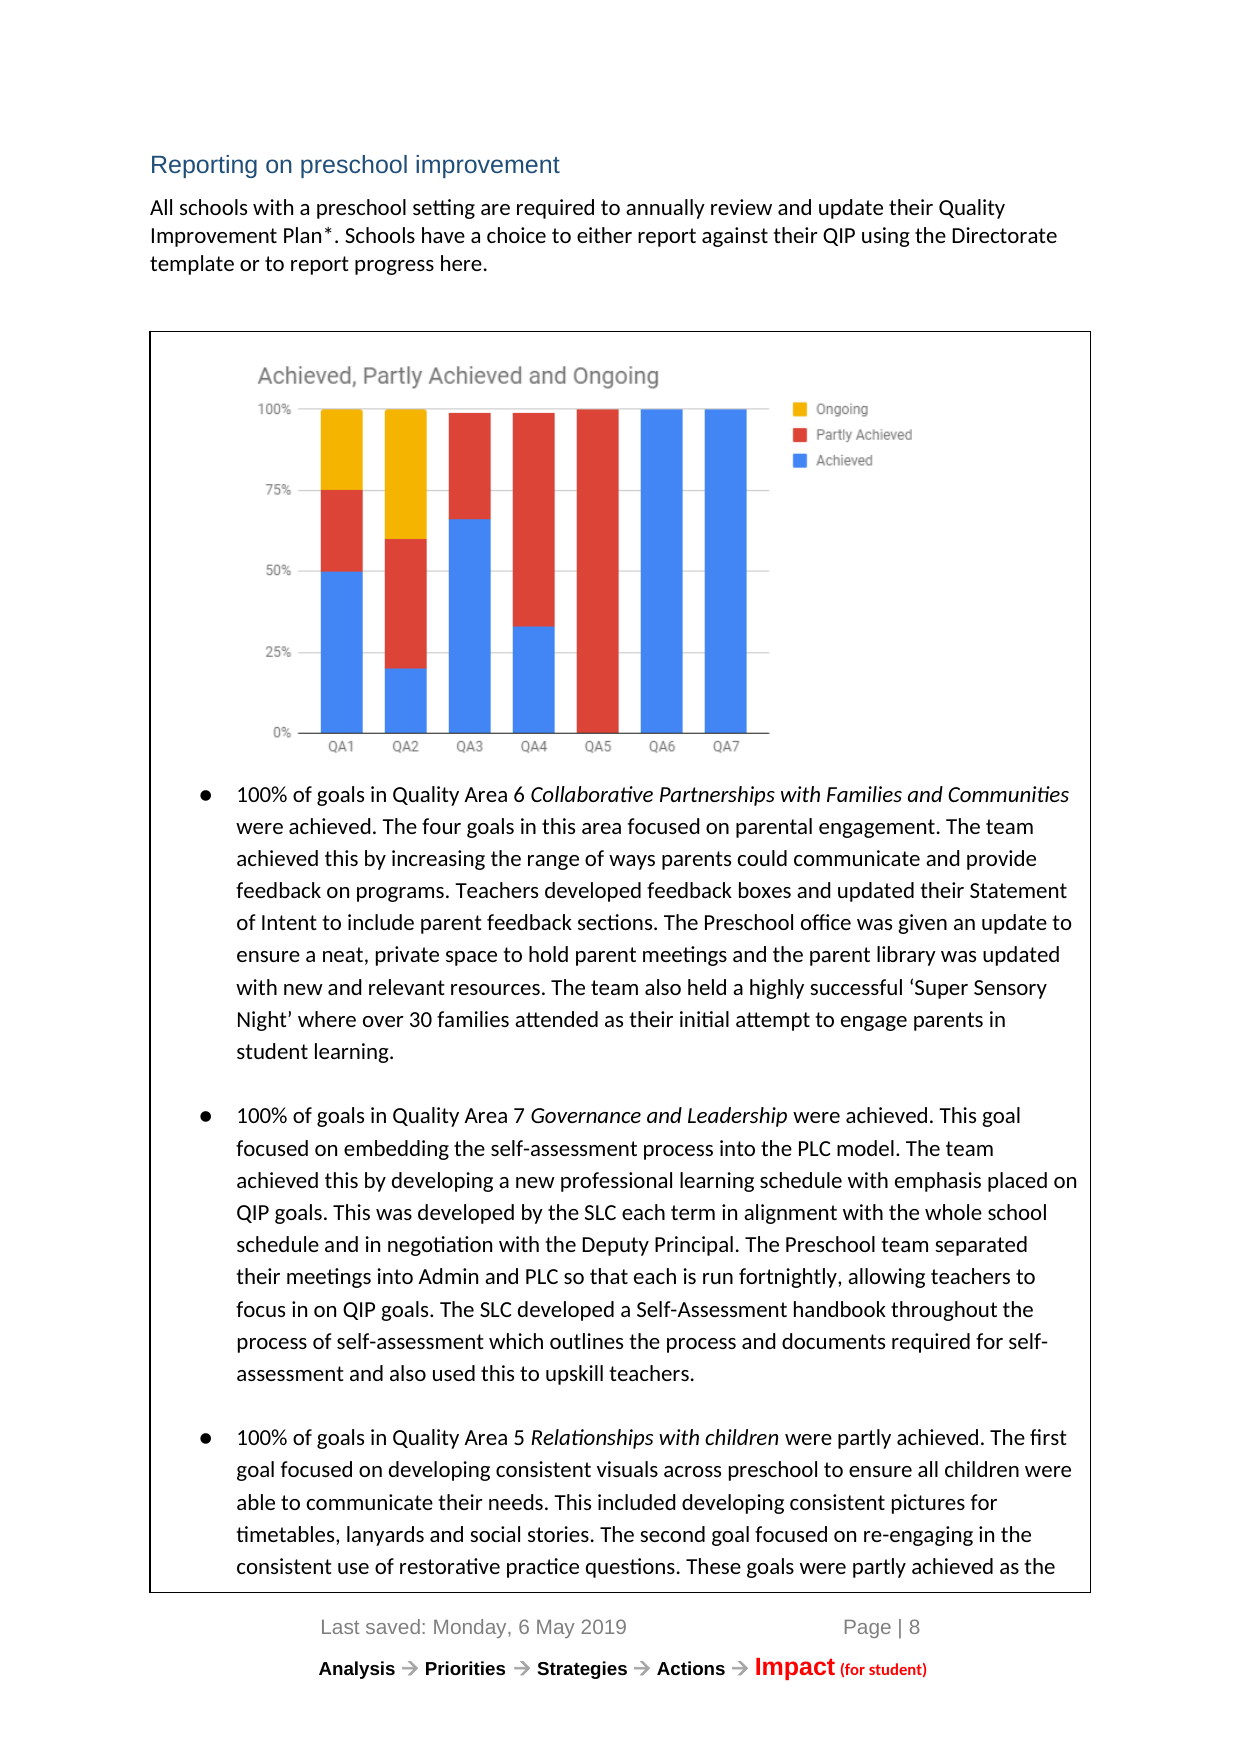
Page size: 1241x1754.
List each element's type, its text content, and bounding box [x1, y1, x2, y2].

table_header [151, 332, 1090, 1592]
subtitle Reporting on preschool improvement [150, 150, 1090, 179]
text All schools with a preschool setting are required to annually review and update their Quality Improvement Plan*. Schools have a choice to either report against their QIP using the Directorate template or to report progress here. [150, 193, 1090, 278]
picture [236, 343, 934, 776]
